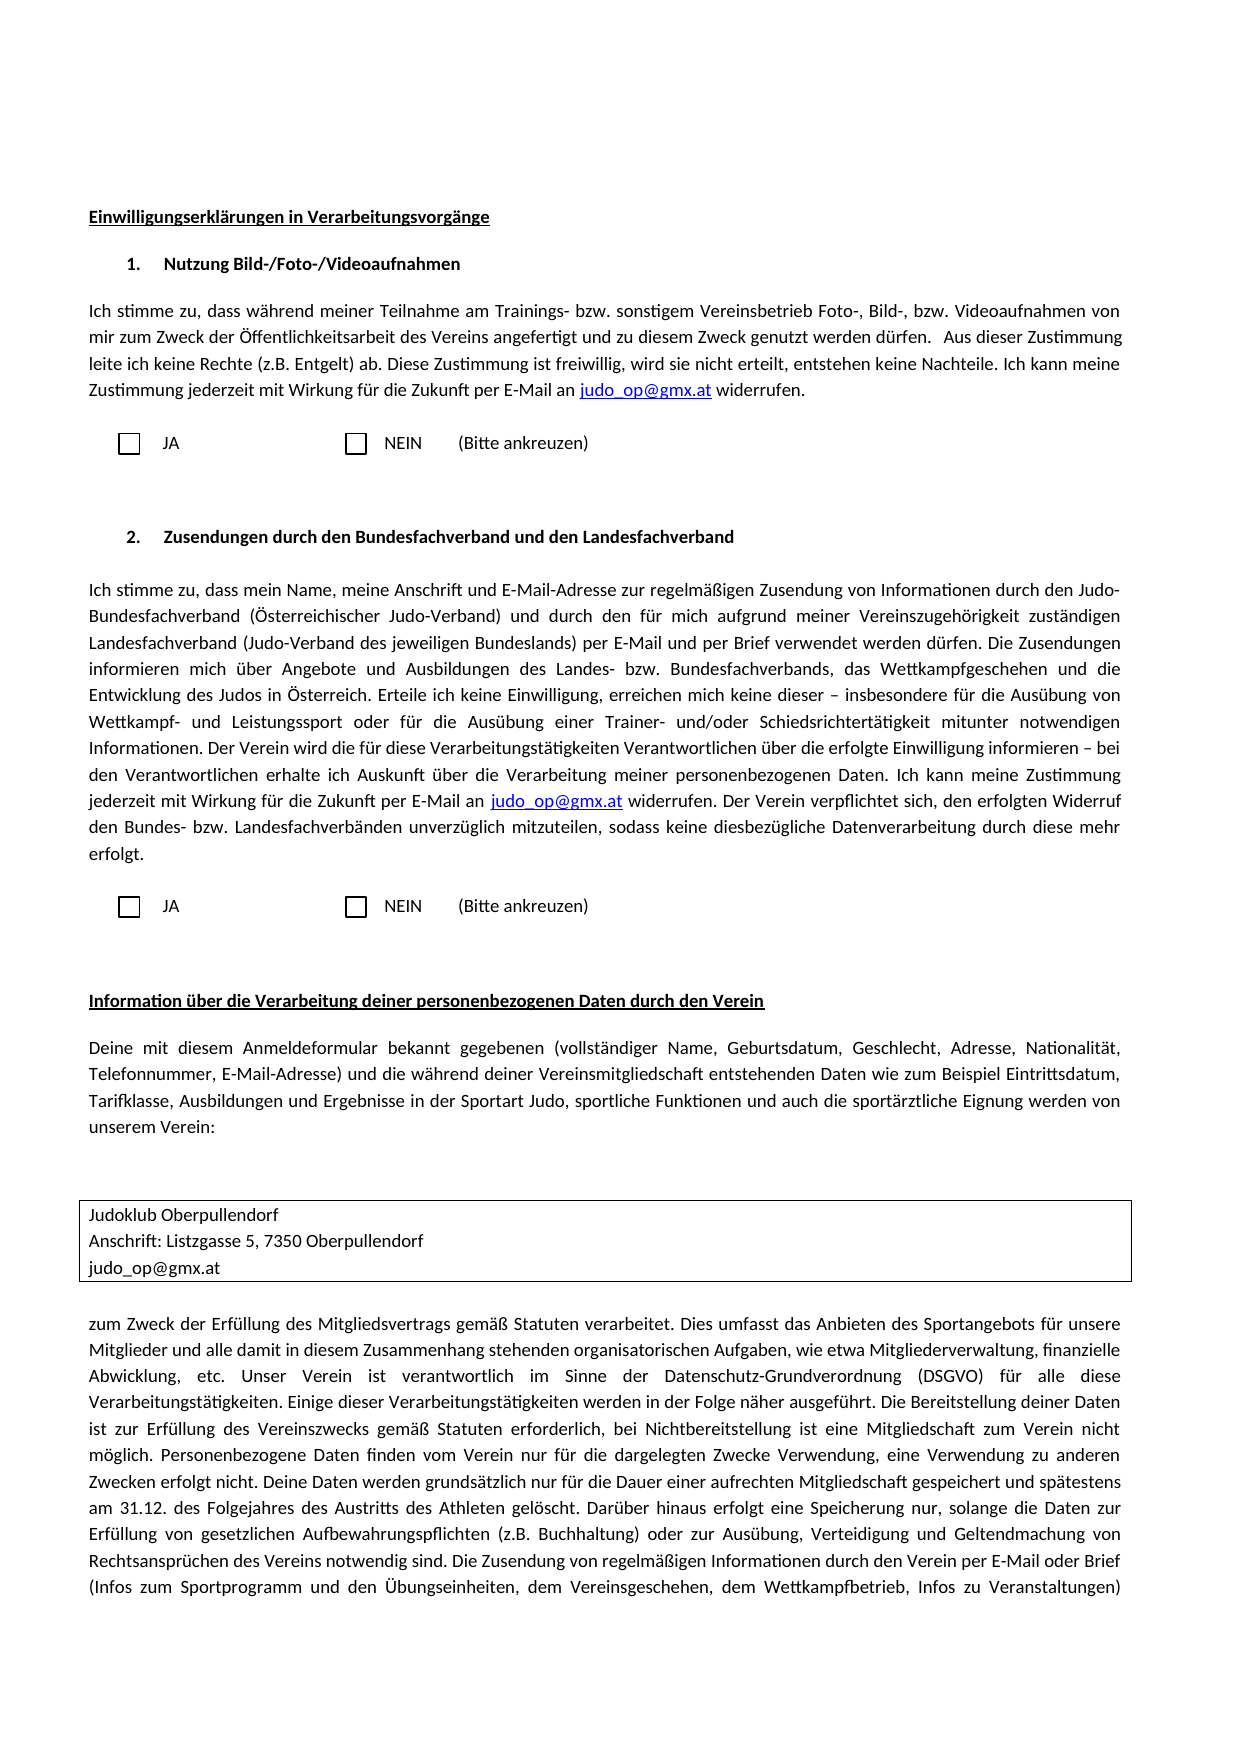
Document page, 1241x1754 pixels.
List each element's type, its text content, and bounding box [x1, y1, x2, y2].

text JA NEIN (Bitte ankreuzen) [162, 894, 1122, 917]
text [89, 1312, 1122, 1598]
text Information über die Verarbeitung deiner personenbezogenen Daten durch den Verein [89, 989, 1122, 1012]
text Judoklub Oberpullendorf [80, 1201, 1131, 1226]
text Ich stimme zu, dass mein Name, meine Anschrift und E-Mail-Adresse zur regelmäßigen Zusendung von Informationen durch den Judo-Bundesfachverband (Österreichischer Judo-Verband) und durch den für mich aufgrund meiner Vereinszugehörigkeit zuständigen Landesfachverband (Judo-Verband des jeweiligen Bundeslands) per E-Mail und per Brief verwendet werden dürfen. Die Zusendungen informieren mich über Angebote und Ausbildungen des Landes- bzw. Bundesfachverbands, das Wettkampfgeschehen und die Entwicklung des Judos in Österreich. Erteile ich keine Einwilligung, erreichen mich keine dieser – insbesondere für die Ausübung von Wettkampf- und Leistungssport oder für die Ausübung einer Trainer- und/oder Schiedsrichtertätigkeit mitunter notwendigen Informationen. Der Verein wird die für diese Verarbeitungstätigkeiten Verantwortlichen über die erfolgte Einwilligung informieren – bei den Verantwortlichen erhalte ich Auskunft über die Verarbeitung meiner personenbezogenen Daten. Ich kann meine Zustimmung jederzeit mit Wirkung für die Zukunft per E-Mail an judo_op@gmx.at widerrufen. Der Verein verpflichtet sich, den erfolgten Widerruf den Bundes- bzw. Landesfachverbänden unverzüglich mitzuteilen, sodass keine diesbezügliche Datenverarbeitung durch diese mehr erfolgt. [89, 578, 1122, 865]
text Ich stimme zu, dass während meiner Teilnahme am Trainings- bzw. sonstigem Vereinsbetrieb Foto-, Bild-, bzw. Videoaufnahmen von mir zum Zweck der Öffentlichkeitsarbeit des Vereins angefertigt und zu diesem Zweck genutzt werden dürfen. Aus dieser Zustimmung leite ich keine Rechte (z.B. Entgelt) ab. Diese Zustimmung ist freiwillig, wird sie nicht erteilt, entstehen keine Nachteile. Ich kann meine Zustimmung jederzeit mit Wirkung für die Zukunft per E-Mail an judo_op@gmx.at widerrufen. [89, 299, 1122, 401]
text Deine mit diesem Anmeldeformular bekannt gegebenen (vollständiger Name, Geburtsdatum, Geschlecht, Adresse, Nationalität, Telefonnummer, E-Mail-Adresse) und die während deiner Vereinsmitgliedschaft entstehenden Daten wie zum Beispiel Eintrittsdatum, Tarifklasse, Ausbildungen und Ergebnisse in der Sportart Judo, sportliche Funktionen und auch die sportärztliche Eignung werden von unserem Verein: [89, 1036, 1122, 1138]
list Zusendungen durch den Bundesfachverband und den Landesfachverband [126, 526, 1122, 548]
text Anschrift: Listzgasse 5, 7350 Oberpullendorf [80, 1226, 1131, 1252]
text JA NEIN (Bitte ankreuzen) [162, 431, 1122, 454]
text Einwilligungserklärungen in Verarbeitungsvorgänge [89, 205, 1122, 228]
text judo_op@gmx.at [80, 1253, 1131, 1281]
list Nutzung Bild-/Foto-/Videoaufnahmen [126, 252, 1122, 275]
